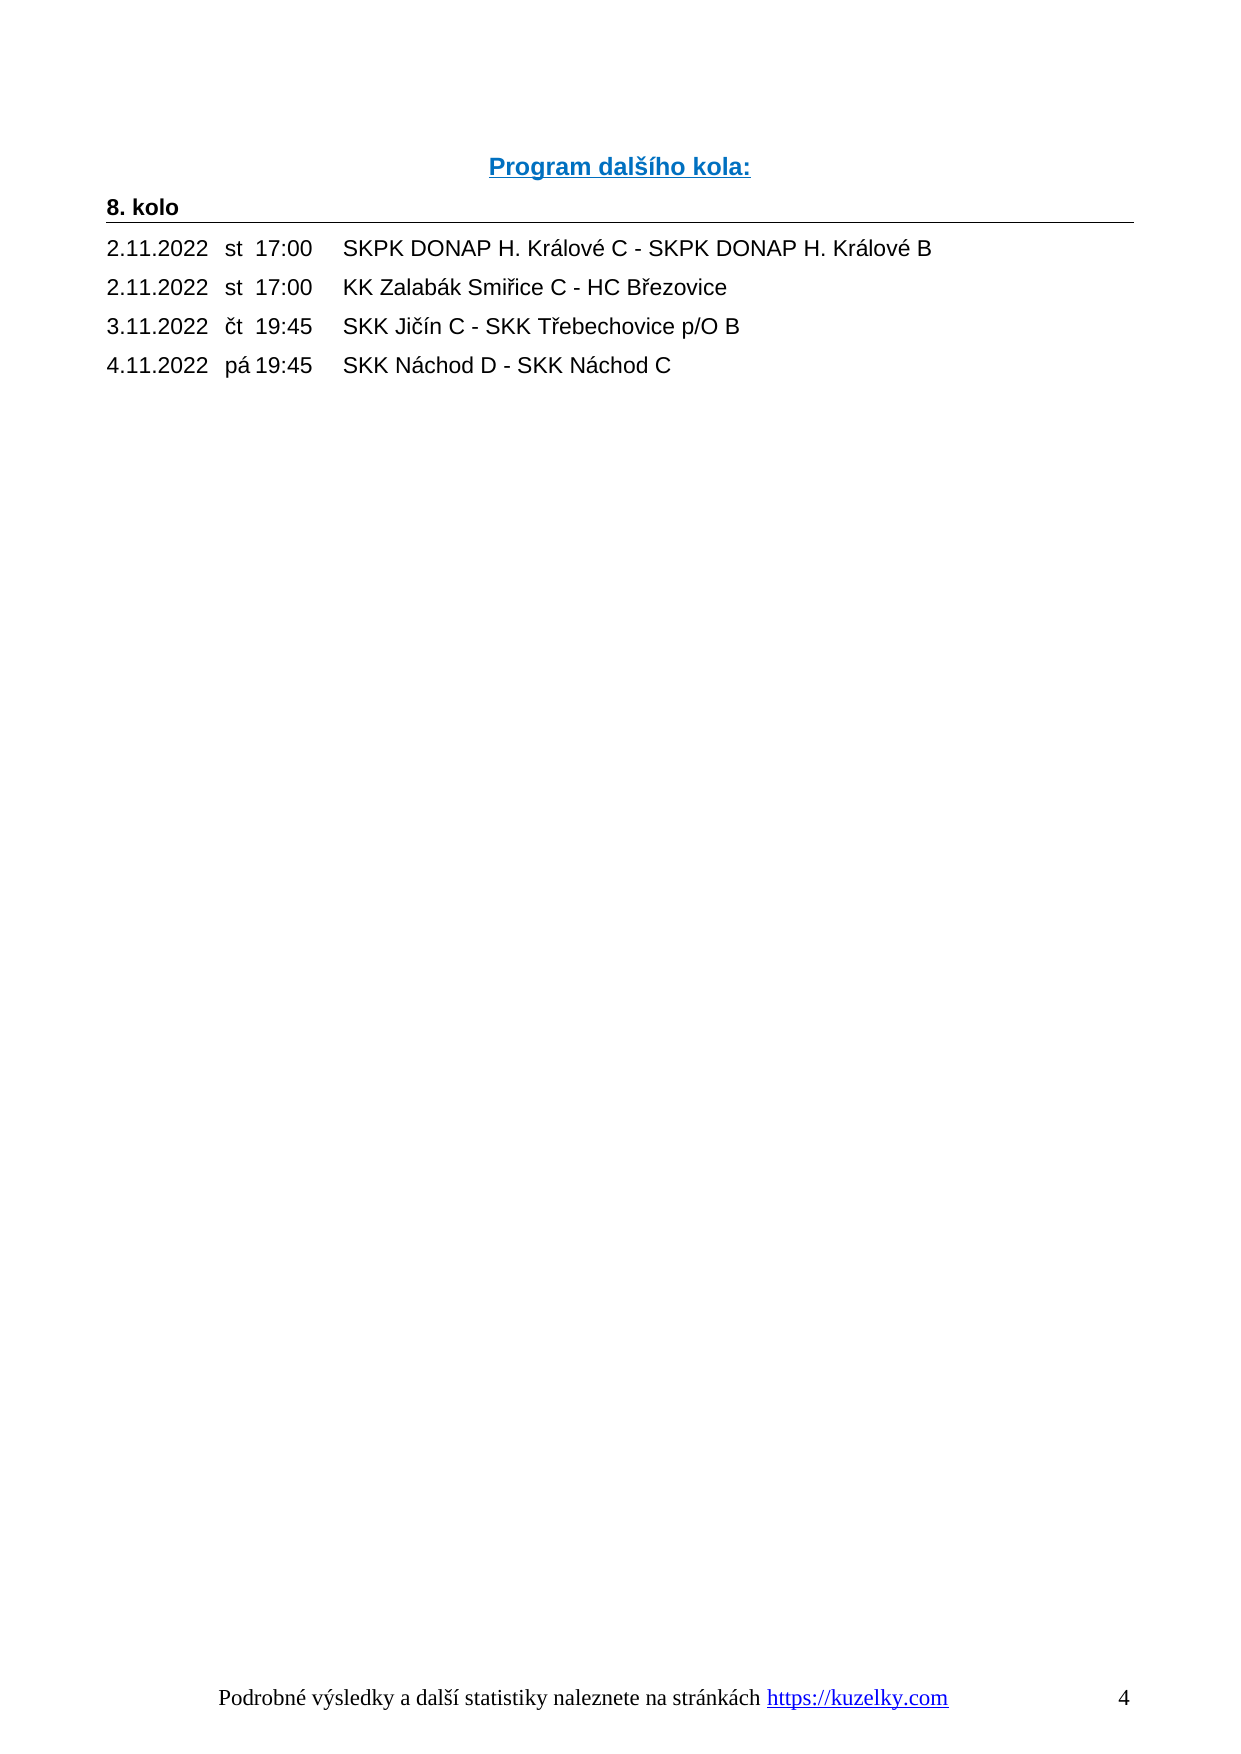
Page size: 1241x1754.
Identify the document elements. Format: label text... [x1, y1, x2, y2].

text 3.11.2022 čt 19:45 SKK Jičín C - SKK Třebechovice p/O B [106, 313, 1134, 339]
text 8. kolo [106, 193, 1134, 222]
text Program dalšího kola: [94, 152, 1145, 181]
text 2.11.2022 st 17:00 KK Zalabák Smiřice C - HC Březovice [106, 274, 1134, 301]
text 4.11.2022 pá 19:45 SKK Náchod D - SKK Náchod C [106, 352, 1134, 378]
text 2.11.2022 st 17:00 SKPK DONAP H. Králové C - SKPK DONAP H. Králové B [106, 235, 1134, 262]
